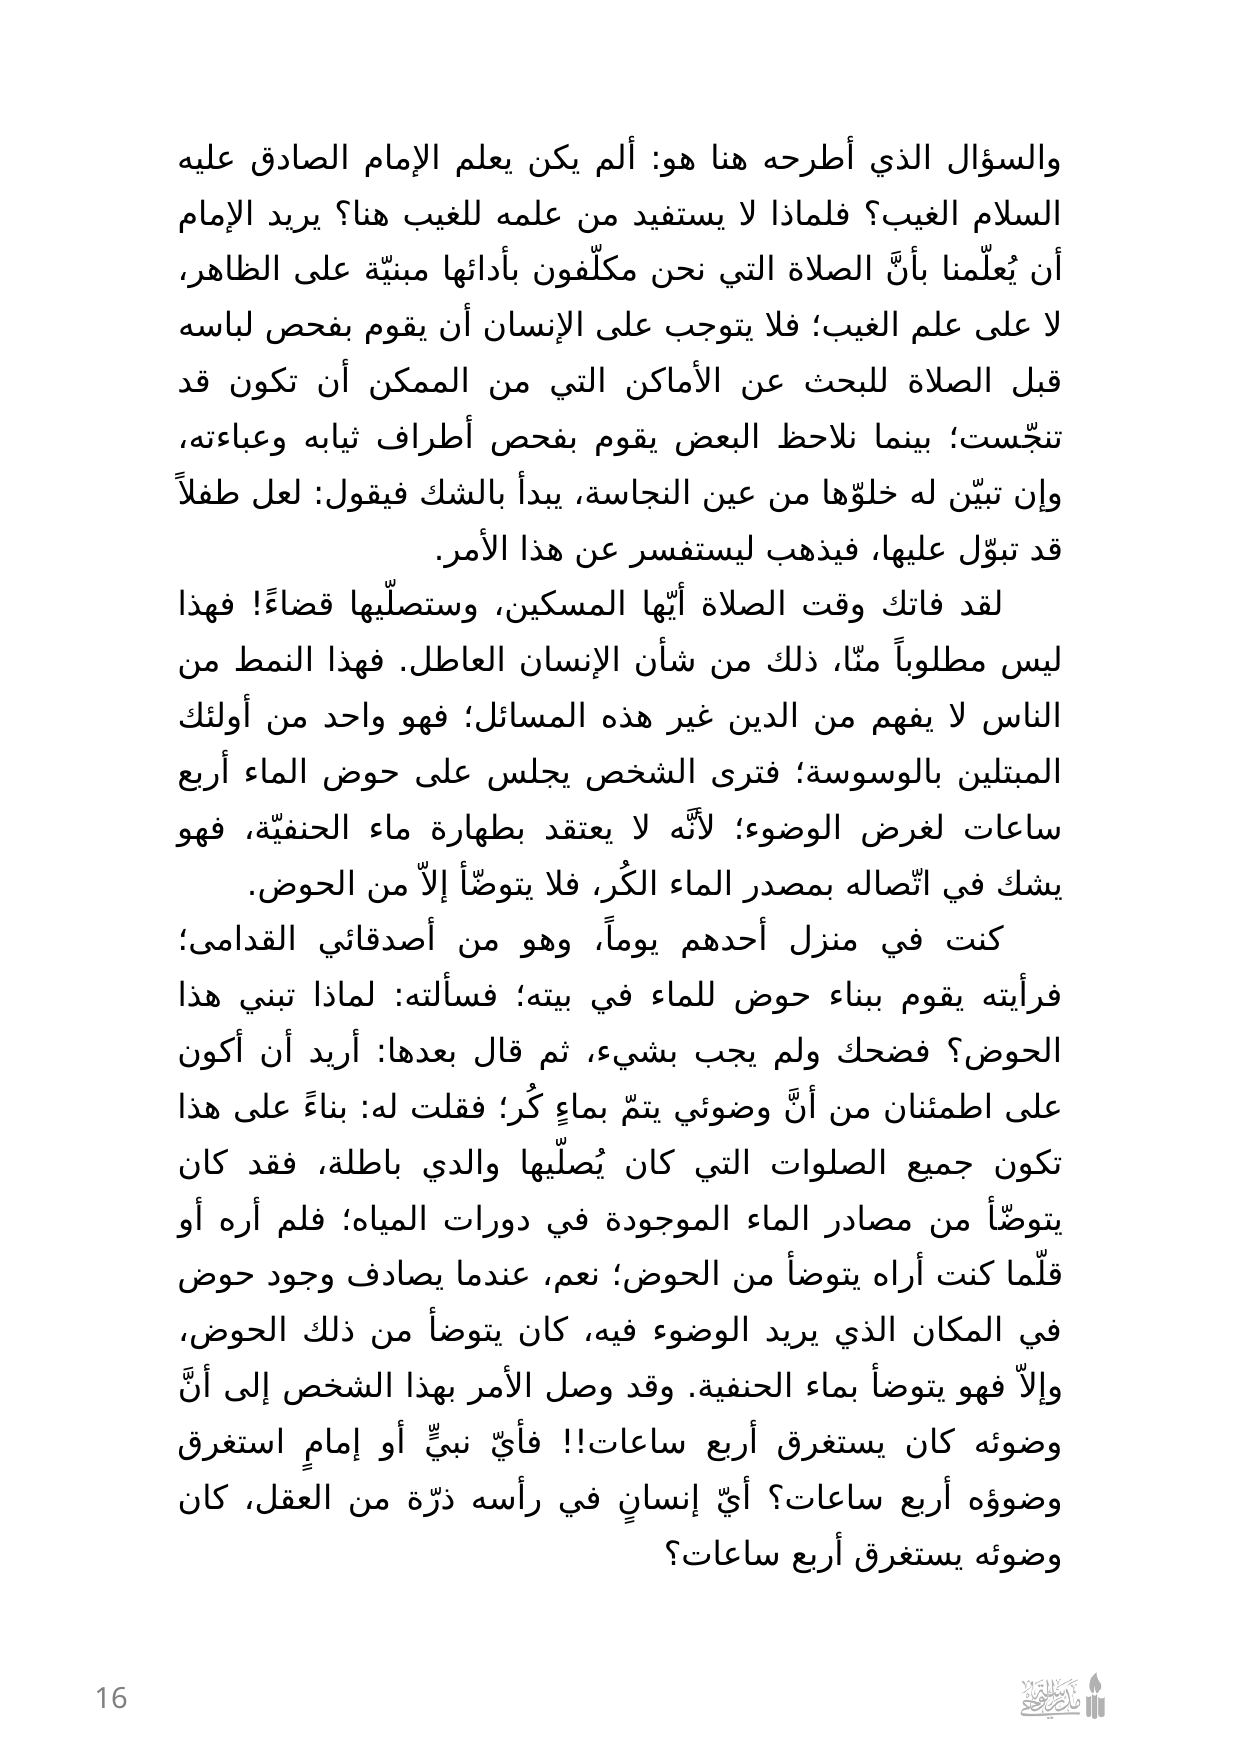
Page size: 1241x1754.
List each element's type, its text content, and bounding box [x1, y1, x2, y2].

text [177, 136, 1063, 582]
text كنت في منزل أحدهم يوماً، وهو من أصدقائي القدامى؛ فرأيته يقوم ببناء حوض للماء في بيته؛ فسألته: لماذا تبني هذا الحوض؟ فضحك ولم يجب بشيء، ثم قال بعدها: أريد أن أكون على اطمئنان من أنَّ وضوئي يتمّ بماءٍ كُر؛ فقلت له: بناءً على هذا تكون جميع الصلوات التي كان يُصلّيها والدي باطلة، فقد كان يتوضّأ من مصادر الماء الموجودة في دورات المياه؛ فلم أره أو قلّما كنت أراه يتوضأ من الحوض؛ نعم، عندما يصادف وجود حوض في المكان الذي يريد الوضوء فيه، كان يتوضأ من ذلك الحوض، وإلاّ فهو يتوضأ بماء الحنفية. وقد وصل الأمر بهذا الشخص إلى أنَّ وضوئه كان يستغرق أربع ساعات!! فأيّ نبيٍّ أو إمامٍ استغرق وضوؤه أربع ساعات؟ أيّ إنسانٍ في رأسه ذرّة من العقل، كان وضوئه يستغرق أربع ساعات؟ [177, 917, 1063, 1587]
text لقد فاتك وقت الصلاة أيّها المسكين، وستصلّيها قضاءً! فهذا ليس مطلوباً منّا، ذلك من شأن الإنسان العاطل. فهذا النمط من الناس لا يفهم من الدين غير هذه المسائل؛ فهو واحد من أولئك المبتلين بالوسوسة؛ فترى الشخص يجلس على حوض الماء أربع ساعات لغرض الوضوء؛ لأنَّه لا يعتقد بطهارة ماء الحنفيّة، فهو يشك في اتّصاله بمصدر الماء الكُر، فلا يتوضّأ إلاّ من الحوض. [177, 582, 1063, 917]
picture [1020, 1672, 1105, 1719]
